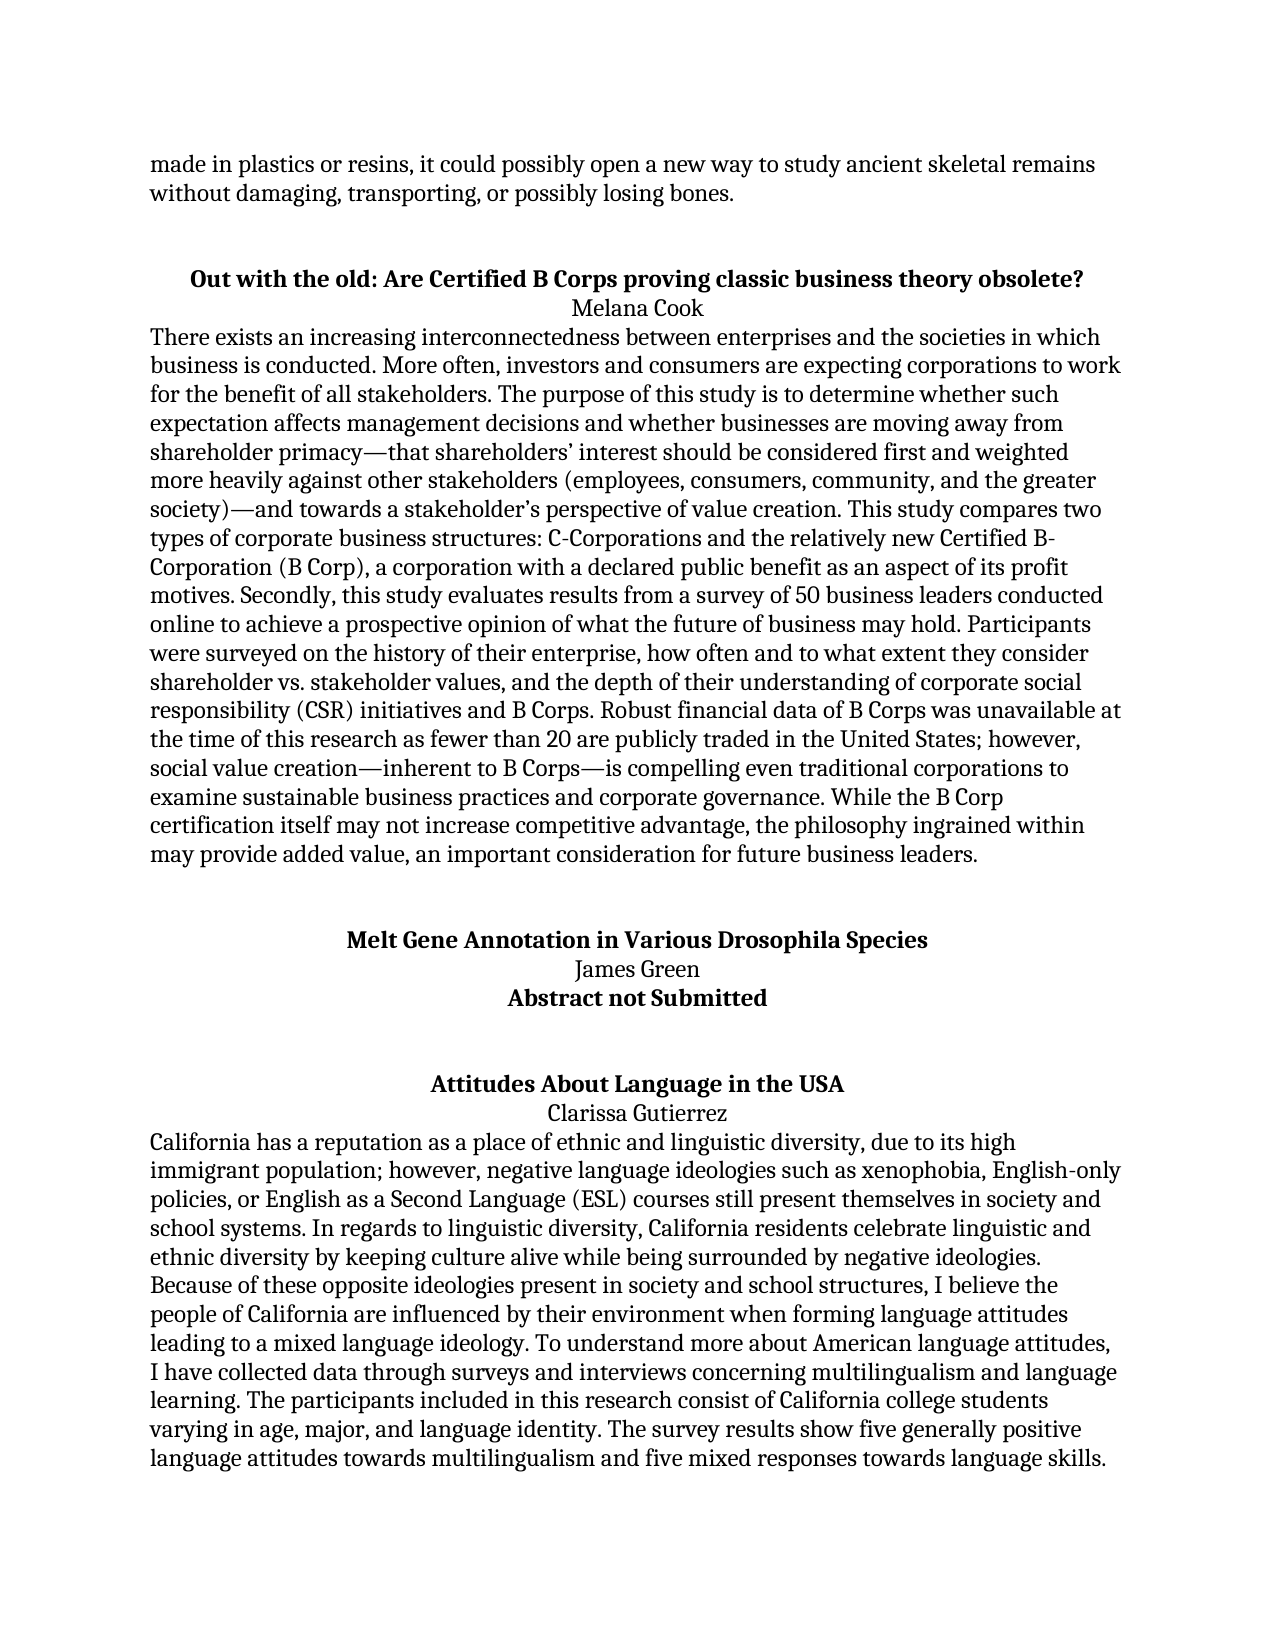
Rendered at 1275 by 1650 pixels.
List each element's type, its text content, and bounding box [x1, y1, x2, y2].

text Out with the old: Are Certified B Corps proving classic business theory obsolete? [150, 265, 1125, 294]
text James Green [150, 955, 1125, 984]
text Clarissa Gutierrez [150, 1099, 1125, 1127]
text Abstract not Submitted [150, 984, 1125, 1012]
text There exists an increasing interconnectedness between enterprises and the societies in which business is conducted. More often, investors and consumers are expecting corporations to work for the benefit of all stakeholders. The purpose of this study is to determine whether such expectation affects management decisions and whether businesses are moving away from shareholder primacy—that shareholders’ interest should be considered first and weighted more heavily against other stakeholders (employees, consumers, community, and the greater society)—and towards a stakeholder’s perspective of value creation. This study compares two types of corporate business structures: C-Corporations and the relatively new Certified B-Corporation (B Corp), a corporation with a declared public benefit as an aspect of its profit motives. Secondly, this study evaluates results from a survey of 50 business leaders conducted online to achieve a prospective opinion of what the future of business may hold. Participants were surveyed on the history of their enterprise, how often and to what extent they consider shareholder vs. stakeholder values, and the depth of their understanding of corporate social responsibility (CSR) initiatives and B Corps. Robust financial data of B Corps was unavailable at the time of this research as fewer than 20 are publicly traded in the United States; however, social value creation—inherent to B Corps—is compelling even traditional corporations to examine sustainable business practices and corporate governance. While the B Corp certification itself may not increase competitive advantage, the philosophy ingrained within may provide added value, an important consideration for future business leaders. [150, 322, 1125, 869]
text Attitudes About Language in the USA [150, 1070, 1125, 1099]
text Melana Cook [150, 294, 1125, 322]
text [150, 1127, 1125, 1472]
text Melt Gene Annotation in Various Drosophila Species [150, 926, 1125, 955]
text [150, 150, 1125, 207]
